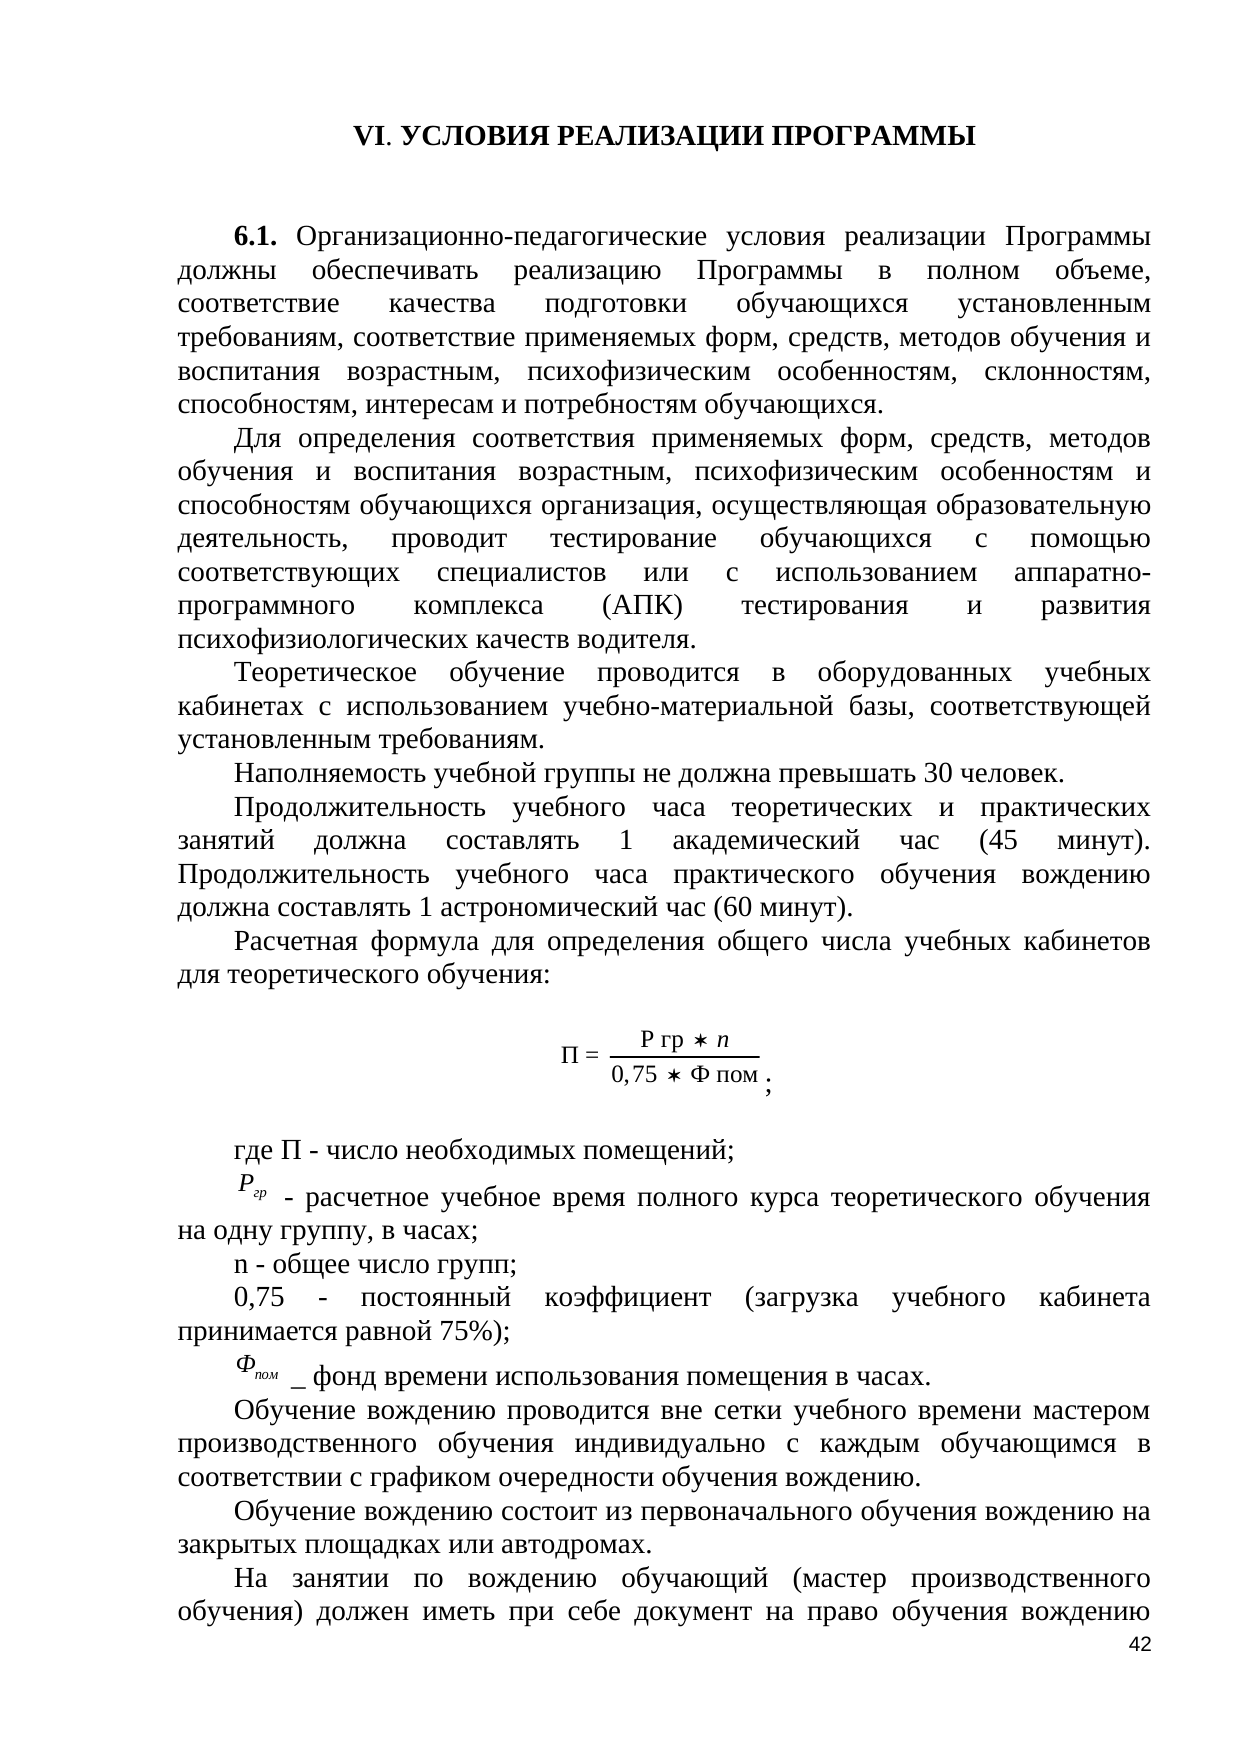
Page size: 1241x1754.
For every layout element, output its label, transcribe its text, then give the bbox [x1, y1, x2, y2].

text Обучение вождению проводится вне сетки учебного времени мастером производственного обучения индивидуально с каждым обучающимся в соответствии с графиком очередности обучения вождению. [177, 1392, 1152, 1493]
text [177, 1560, 1152, 1627]
text 6.1. Организационно-педагогические условия реализации Программы должны обеспечивать реализацию Программы в полном объеме, соответствие качества подготовки обучающихся установленным требованиям, соответствие применяемых форм, средств, методов обучения и воспитания возрастным, психофизическим особенностям, склонностям, способностям, интересам и потребностям обучающихся. [177, 218, 1152, 420]
text Наполняемость учебной группы не должна превышать 30 человек. [177, 755, 1152, 789]
text _ фонд времени использования помещения в часах. [177, 1347, 1152, 1392]
text Для определения соответствия применяемых форм, средств, методов обучения и воспитания возрастным, психофизическим особенностям и способностям обучающихся организация, осуществляющая образовательную деятельность, проводит тестирование обучающихся с помощью соответствующих специалистов или с использованием аппаратно-программного комплекса (АПК) тестирования и развития психофизиологических качеств водителя. [177, 420, 1152, 654]
text - расчетное учебное время полного курса теоретического обучения на одну группу, в часах; [177, 1166, 1152, 1246]
text n - общее число групп; [177, 1246, 1152, 1279]
text Расчетная формула для определения общего числа учебных кабинетов для теоретического обучения: [177, 923, 1152, 990]
text Теоретическое обучение проводится в оборудованных учебных кабинетах с использованием учебно-материальной базы, соответствующей установленным требованиям. [177, 654, 1152, 755]
text ; [177, 1023, 1152, 1098]
text Продолжительность учебного часа теоретических и практических занятий должна составлять 1 академический час (45 минут). Продолжительность учебного часа практического обучения вождению должна составлять 1 астрономический час (60 минут). [177, 789, 1152, 923]
text 0,75 - постоянный коэффициент (загрузка учебного кабинета принимается равной 75%); [177, 1279, 1152, 1347]
text где П - число необходимых помещений; [177, 1132, 1152, 1166]
text Обучение вождению состоит из первоначального обучения вождению на закрытых площадках или автодромах. [177, 1493, 1152, 1560]
text VI. УСЛОВИЯ РЕАЛИЗАЦИИ ПРОГРАММЫ [177, 118, 1152, 152]
